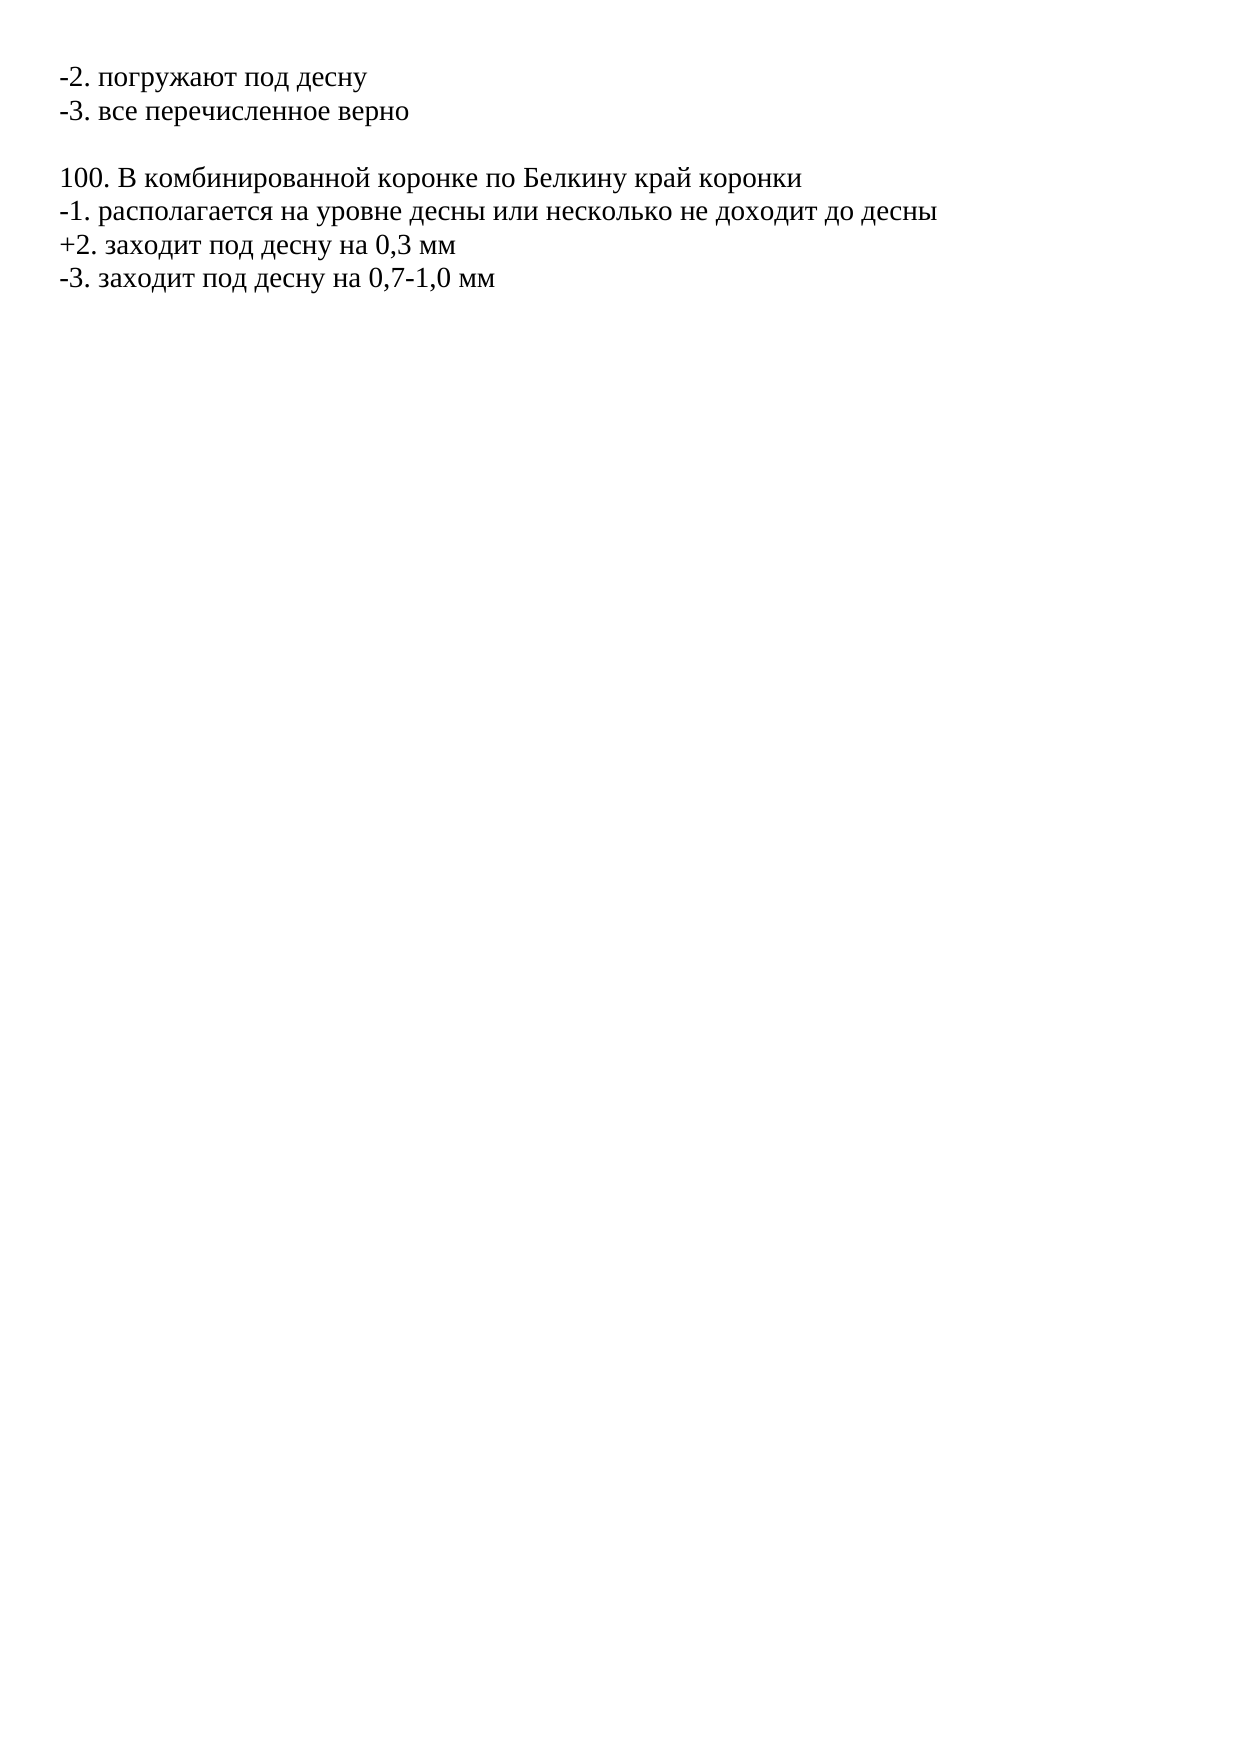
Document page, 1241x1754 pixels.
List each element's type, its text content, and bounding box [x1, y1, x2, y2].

text +2. заходит под десну на 0,3 мм [59, 227, 1181, 260]
text -1. располагается на уровне десны или несколько не доходит до десны [59, 193, 1181, 227]
text -3. заходит под десну на 0,7-1,0 мм [59, 260, 1181, 294]
text -3. все перечисленное верно [59, 93, 1181, 126]
text 100. В комбинированной коронке по Белкину край коронки [59, 160, 1181, 193]
text -2. погружают под десну [59, 59, 1181, 93]
